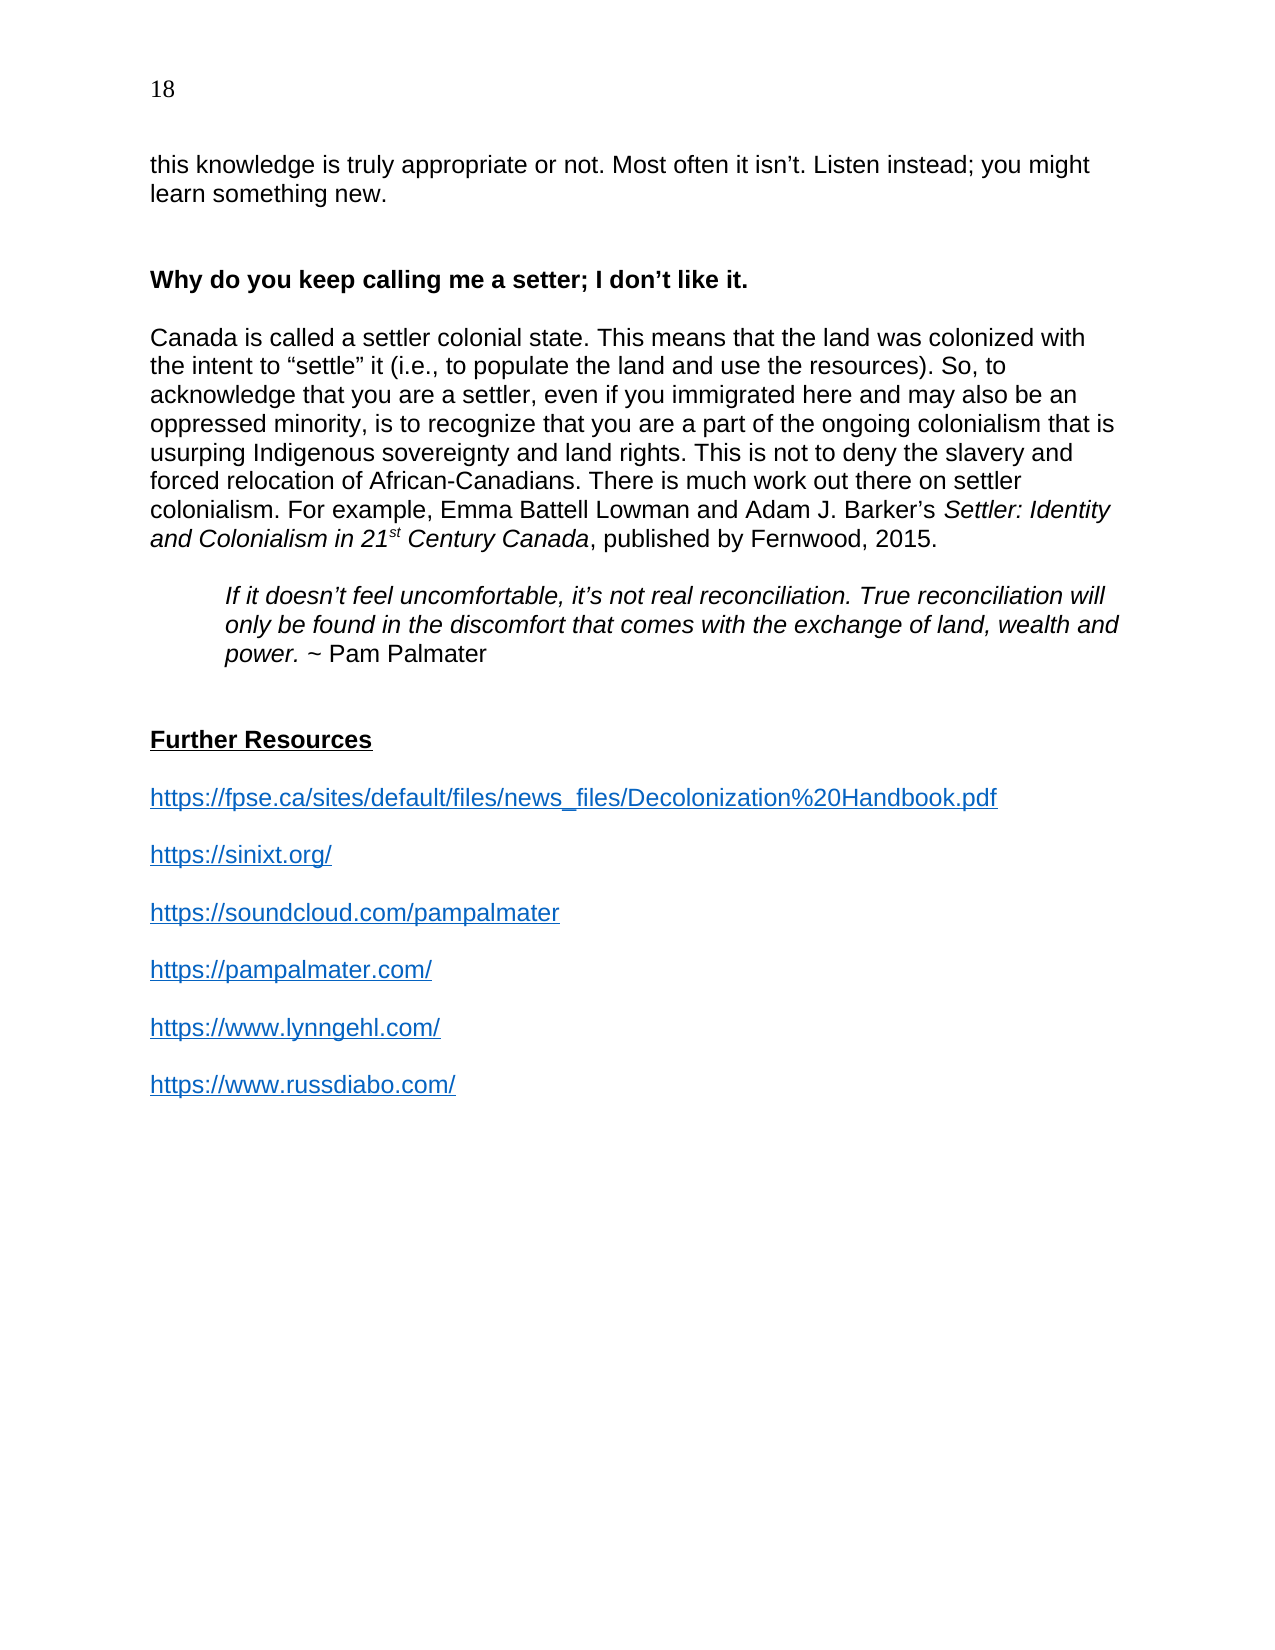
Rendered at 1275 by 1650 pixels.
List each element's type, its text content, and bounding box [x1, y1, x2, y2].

text https://www.lynngehl.com/ [150, 1012, 1125, 1041]
text If it doesn’t feel uncomfortable, it’s not real reconciliation. True reconciliation will only be found in the discomfort that comes with the exchange of land, wealth and power. ~ Pam Palmater [225, 581, 1125, 667]
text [150, 150, 1125, 207]
text https://pampalmater.com/ [150, 955, 1125, 984]
text https://fpse.ca/sites/default/files/news_files/Decolonization%20Handbook.pdf [150, 782, 1125, 811]
text Why do you keep calling me a setter; I don’t like it. [150, 265, 1125, 294]
text https://www.russdiabo.com/ [150, 1070, 1125, 1099]
text https://sinixt.org/ [150, 840, 1125, 869]
text https://soundcloud.com/pampalmater [150, 897, 1125, 926]
text Further Resources [150, 725, 1125, 754]
text Canada is called a settler colonial state. This means that the land was colonized with the intent to “settle” it (i.e., to populate the land and use the resources). So, to acknowledge that you are a settler, even if you immigrated here and may also be an oppressed minority, is to recognize that you are a part of the ongoing colonialism that is usurping Indigenous sovereignty and land rights. This is not to deny the slavery and forced relocation of African-Canadians. There is much work out there on settler colonialism. For example, Emma Battell Lowman and Adam J. Barker’s Settler: Identity and Colonialism in 21st Century Canada, published by Fernwood, 2015. [150, 322, 1125, 552]
